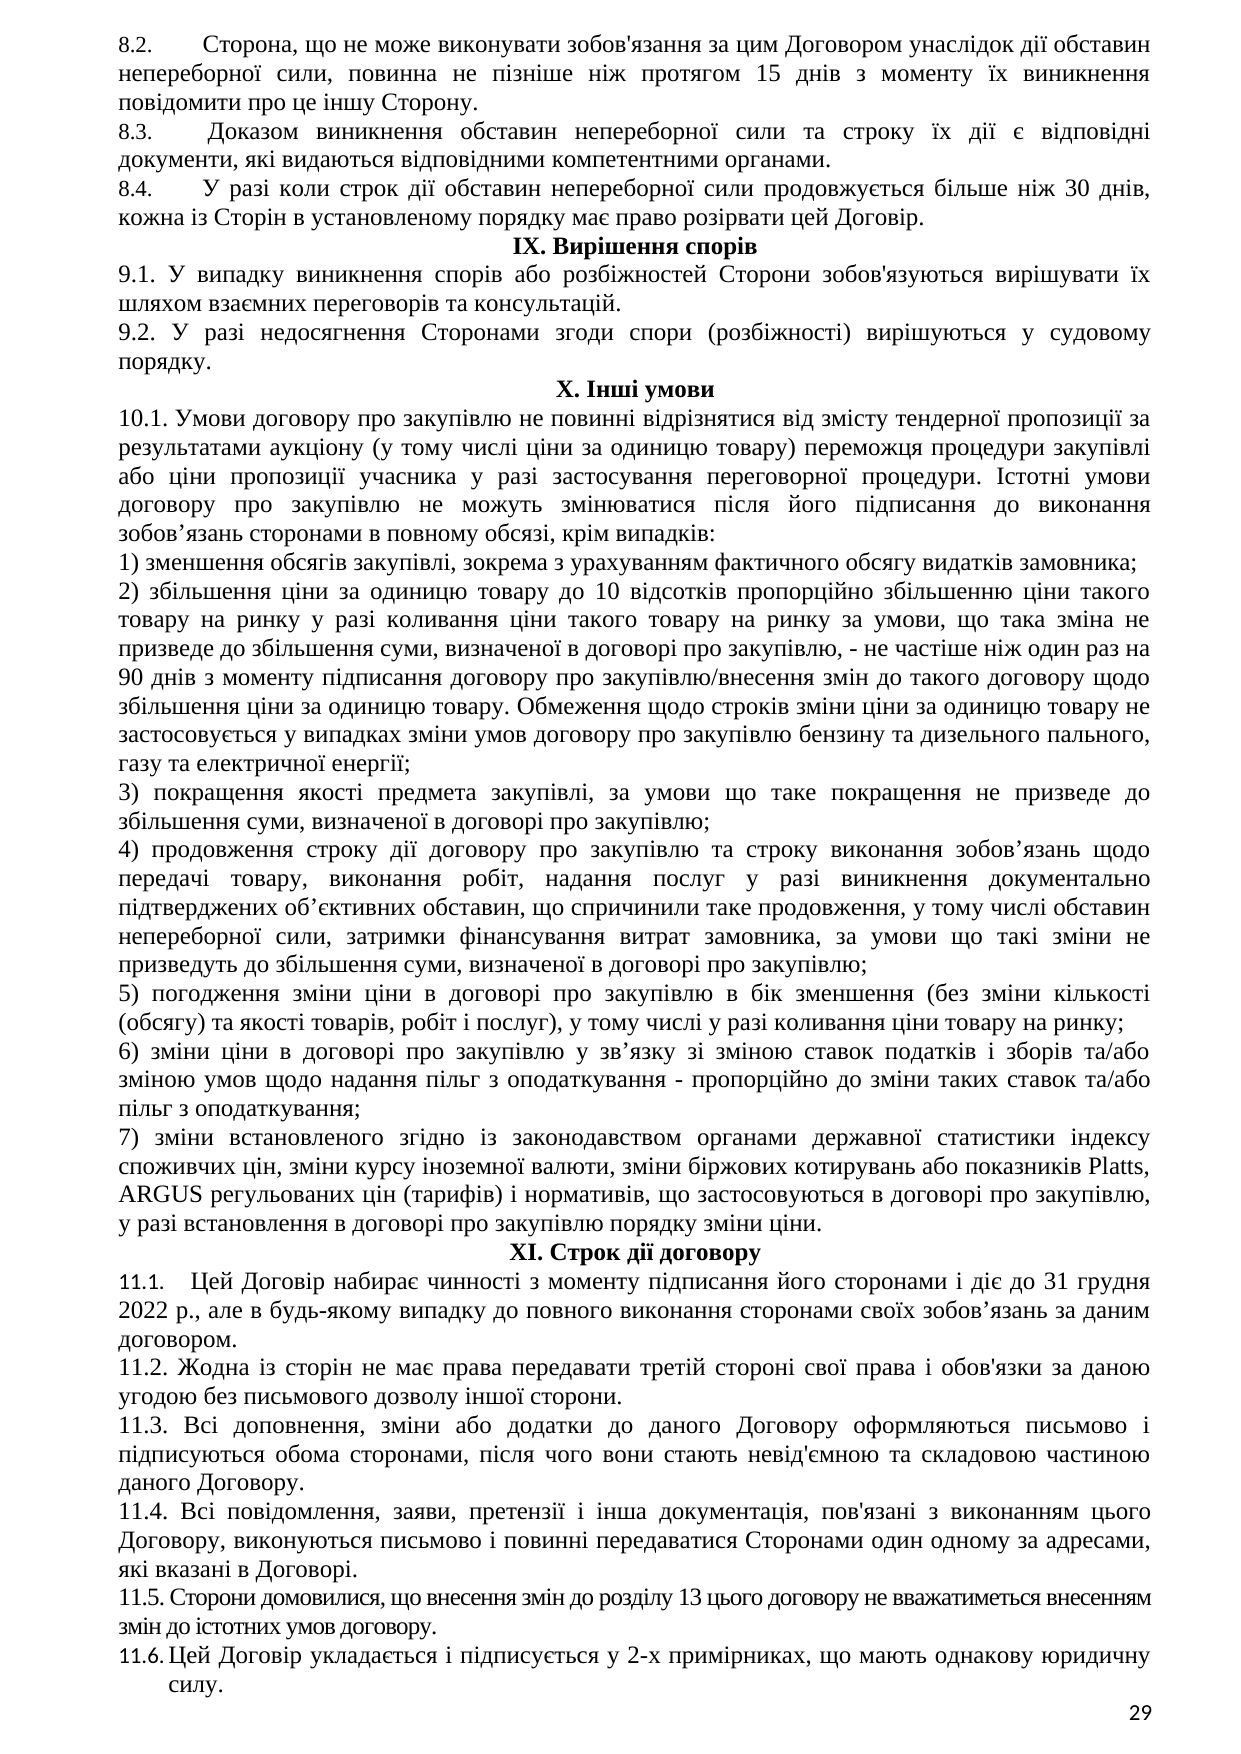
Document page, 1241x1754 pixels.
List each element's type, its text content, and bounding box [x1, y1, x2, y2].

list Сторона, що не може виконувати зобов'язання за цим Договором унаслідок дії обставин непереборної сили, повинна не пізніше ніж протягом 15 днів з моменту їх виникнення повідомити про це іншу Сторону. [118, 29, 1152, 116]
text IX. Вирішення спорів [118, 231, 1152, 259]
text 6) зміни ціни в договорі про закупівлю у зв’язку зі зміною ставок податків і зборів та/або зміною умов щодо надання пільг з оподаткування - пропорційно до зміни таких ставок та/або пільг з оподаткування; [118, 1036, 1152, 1122]
list У разі коли строк дії обставин непереборної сили продовжується більше ніж 30 днів, кожна із Сторін в установленому порядку має право розірвати цей Договір. [118, 173, 1152, 231]
text 7) зміни встановленого згідно із законодавством органами державної статистики індексу споживчих цін, зміни курсу іноземної валюти, зміни біржових котирувань або показників Platts, ARGUS регульованих цін (тарифів) і нормативів, що застосовуються в договорі про закупівлю, у разі встановлення в договорі про закупівлю порядку зміни ціни. [118, 1122, 1152, 1237]
text 10.1. Умови договору про закупівлю не повинні відрізнятися від змісту тендерної пропозиції за результатами аукціону (у тому числі ціни за одиницю товару) переможця процедури закупівлі або ціни пропозиції учасника у разі застосування переговорної процедури. Істотні умови договору про закупівлю не можуть змінюватися після його підписання до виконання зобов’язань сторонами в повному обсязі, крім випадків: [118, 403, 1152, 547]
text X. Інші умови [118, 374, 1152, 403]
text 11.2. Жодна із сторін не має права передавати третій стороні свої права і обов'язки за даною угодою без письмового дозволу іншої сторони. [118, 1352, 1152, 1410]
text 1) зменшення обсягів закупівлі, зокрема з урахуванням фактичного обсягу видатків замовника; [118, 547, 1152, 576]
text XI. Строк дії договору [118, 1237, 1152, 1266]
text 9.2. У разі недосягнення Сторонами згоди спори (розбіжності) вирішуються у судовому порядку. [118, 317, 1152, 374]
text 11.3. Всі доповнення, зміни або додатки до даного Договору оформляються письмово і підписуються обома сторонами, після чого вони стають невід'ємною та складовою частиною даного Договору. [118, 1410, 1152, 1496]
list Цей Договір набирає чинності з моменту підписання його сторонами і діє до 31 грудня 2022 р., але в будь-якому випадку до повного виконання сторонами своїх зобов’язань за даним договором. [118, 1266, 1152, 1352]
text 9.1. У випадку виникнення спорів або розбіжностей Сторони зобов'язуються вирішувати їх шляхом взаємних переговорів та консультацій. [118, 259, 1152, 317]
text 3) покращення якості предмета закупівлі, за умови що таке покращення не призведе до збільшення суми, визначеної в договорі про закупівлю; [118, 777, 1152, 834]
text 11.4. Всі повідомлення, заяви, претензії і інша документація, пов'язані з виконанням цього Договору, виконуються письмово і повинні передаватися Сторонами один одному за адресами, які вказані в Договорі. [118, 1496, 1152, 1582]
text 11.5. Сторони домовилися, що внесення змін до розділу 13 цього договору не вважатиметься внесенням змін до істотних умов договору. [118, 1582, 1152, 1640]
text 4) продовження строку дії договору про закупівлю та строку виконання зобов’язань щодо передачі товару, виконання робіт, надання послуг у разі виникнення документально підтверджених об’єктивних обставин, що спричинили таке продовження, у тому числі обставин непереборної сили, затримки фінансування витрат замовника, за умови що такі зміни не призведуть до збільшення суми, визначеної в договорі про закупівлю; [118, 834, 1152, 978]
text 5) погодження зміни ціни в договорі про закупівлю в бік зменшення (без зміни кількості (обсягу) та якості товарів, робіт і послуг), у тому числі у разі коливання ціни товару на ринку; [118, 978, 1152, 1036]
list Цей Договір укладається і підписується у 2-х примірниках, що мають однакову юридичну силу. [118, 1640, 1152, 1698]
list Доказом виникнення обставин непереборної сили та строку їх дії є відповідні документи, які видаються відповідними компетентними органами. [118, 116, 1152, 173]
text 2) збільшення ціни за одиницю товару до 10 відсотків пропорційно збільшенню ціни такого товару на ринку у разі коливання ціни такого товару на ринку за умови, що така зміна не призведе до збільшення суми, визначеної в договорі про закупівлю, - не частіше ніж один раз на 90 днів з моменту підписання договору про закупівлю/внесення змін до такого договору щодо збільшення ціни за одиницю товару. Обмеження щодо строків зміни ціни за одиницю товару не застосовується у випадках зміни умов договору про закупівлю бензину та дизельного пального, газу та електричної енергії; [118, 576, 1152, 777]
